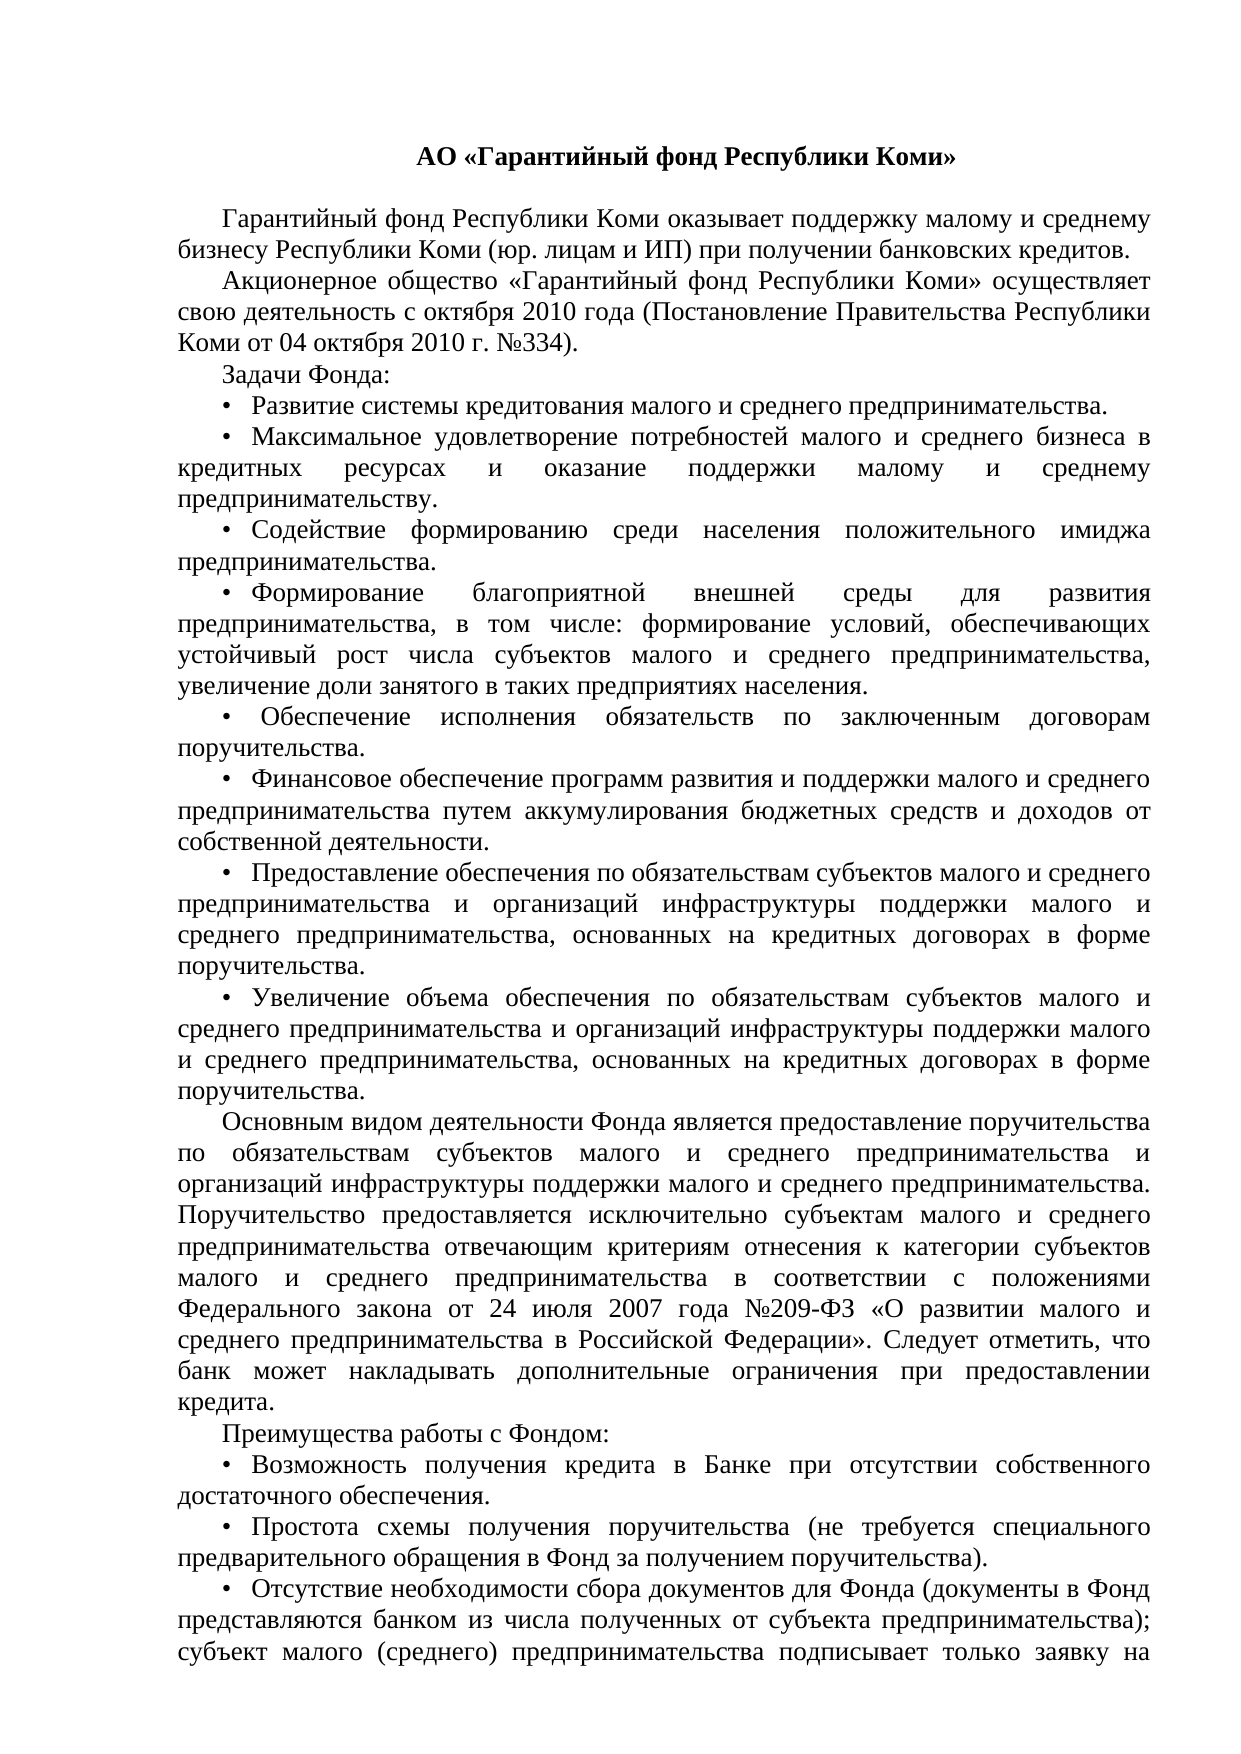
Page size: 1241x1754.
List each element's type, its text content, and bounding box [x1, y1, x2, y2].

text • Развитие системы кредитования малого и среднего предпринимательства. [177, 389, 1152, 420]
text Основным видом деятельности Фонда является предоставление поручительства по обязательствам субъектов малого и среднего предпринимательства и организаций инфраструктуры поддержки малого и среднего предпринимательства. Поручительство предоставляется исключительно субъектам малого и среднего предпринимательства отвечающим критериям отнесения к категории субъектов малого и среднего предпринимательства в соответствии с положениями Федерального закона от 24 июля 2007 года №209-ФЗ «О развитии малого и среднего предпринимательства в Российской Федерации». Следует отметить, что банк может накладывать дополнительные ограничения при предоставлении кредита. [177, 1105, 1152, 1417]
text • Увеличение объема обеспечения по обязательствам субъектов малого и среднего предпринимательства и организаций инфраструктуры поддержки малого и среднего предпринимательства, основанных на кредитных договорах в форме поручительства. [177, 981, 1152, 1105]
text Гарантийный фонд Республики Коми оказывает поддержку малому и среднему бизнесу Республики Коми (юр. лицам и ИП) при получении банковских кредитов. [177, 202, 1152, 264]
text • Содействие формированию среди населения положительного имиджа предпринимательства. [177, 513, 1152, 576]
text Преимущества работы с Фондом: [177, 1417, 1152, 1448]
text • Обеспечение исполнения обязательств по заключенным договорам поручительства. [177, 700, 1152, 763]
text АО «Гарантийный фонд Республики Коми» [177, 140, 1152, 171]
text • Возможность получения кредита в Банке при отсутствии собственного достаточного обеспечения. [177, 1448, 1152, 1510]
text Задачи Фонда: [177, 358, 1152, 389]
text • Предоставление обеспечения по обязательствам субъектов малого и среднего предпринимательства и организаций инфраструктуры поддержки малого и среднего предпринимательства, основанных на кредитных договорах в форме поручительства. [177, 856, 1152, 981]
text Акционерное общество «Гарантийный фонд Республики Коми» осуществляет свою деятельность с октября 2010 года (Постановление Правительства Республики Коми от 04 октября 2010 г. №334). [177, 264, 1152, 358]
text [177, 1572, 1152, 1666]
text • Простота схемы получения поручительства (не требуется специального предварительного обращения в Фонд за получением поручительства). [177, 1510, 1152, 1572]
text • Формирование благоприятной внешней среды для развития предпринимательства, в том числе: формирование условий, обеспечивающих устойчивый рост числа субъектов малого и среднего предпринимательства, увеличение доли занятого в таких предприятиях населения. [177, 576, 1152, 700]
text • Финансовое обеспечение программ развития и поддержки малого и среднего предпринимательства путем аккумулирования бюджетных средств и доходов от собственной деятельности. [177, 763, 1152, 856]
text • Максимальное удовлетворение потребностей малого и среднего бизнеса в кредитных ресурсах и оказание поддержки малому и среднему предпринимательству. [177, 420, 1152, 513]
